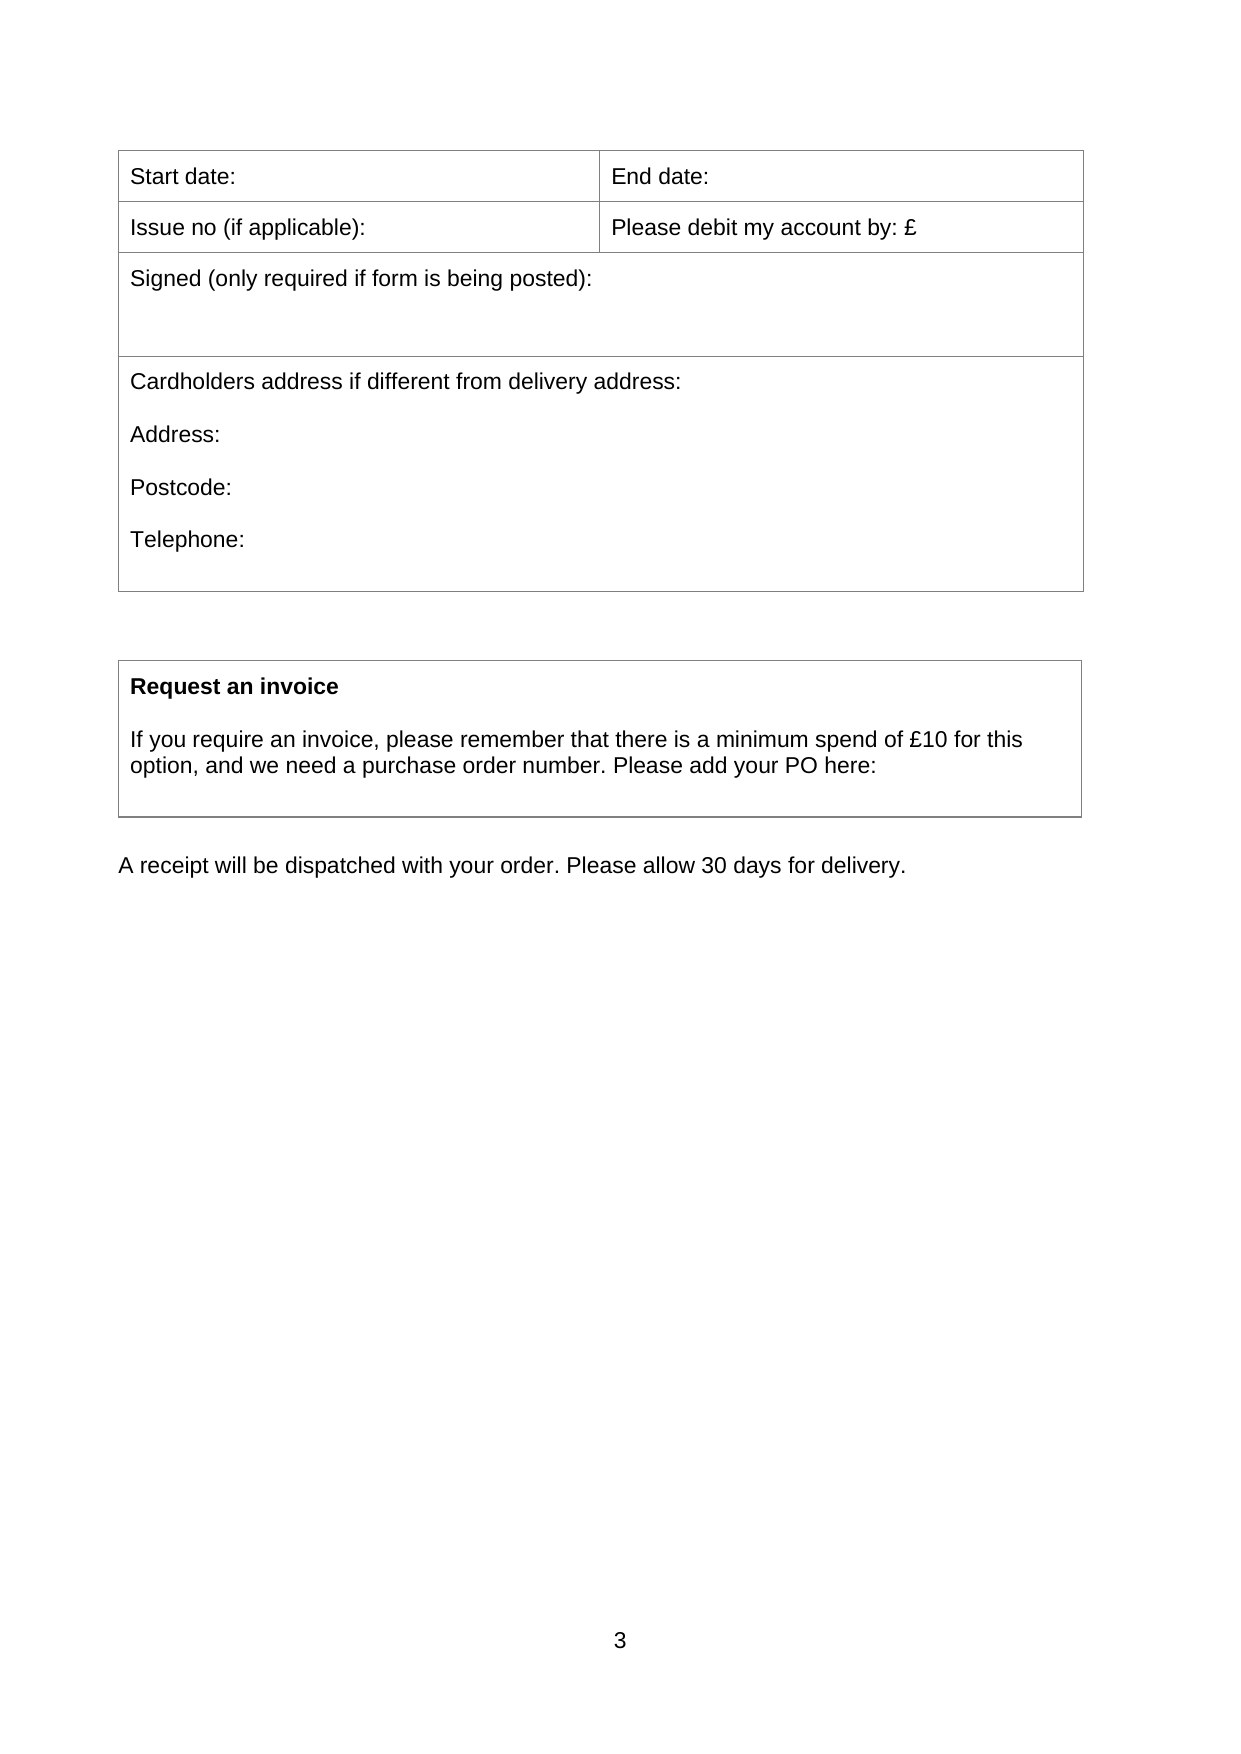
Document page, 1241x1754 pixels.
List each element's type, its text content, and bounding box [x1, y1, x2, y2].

table_header Request an invoice If you require an invoice, please remember that there is a minimum spend of £10 for this option, and we need a purchase order number. Please add your PO here: [119, 661, 1081, 816]
table_cell Start date: [119, 151, 599, 201]
table_cell Cardholders address if different from delivery address: Address: Postcode: Telephone: [119, 357, 1083, 591]
table_cell Issue no (if applicable): [119, 202, 599, 252]
table_cell End date: [600, 151, 1083, 201]
table_cell Signed (only required if form is being posted): [119, 253, 1083, 356]
text A receipt will be dispatched with your order. Please allow 30 days for delivery. [118, 852, 1122, 878]
table_cell Please debit my account by: £ [600, 202, 1083, 252]
